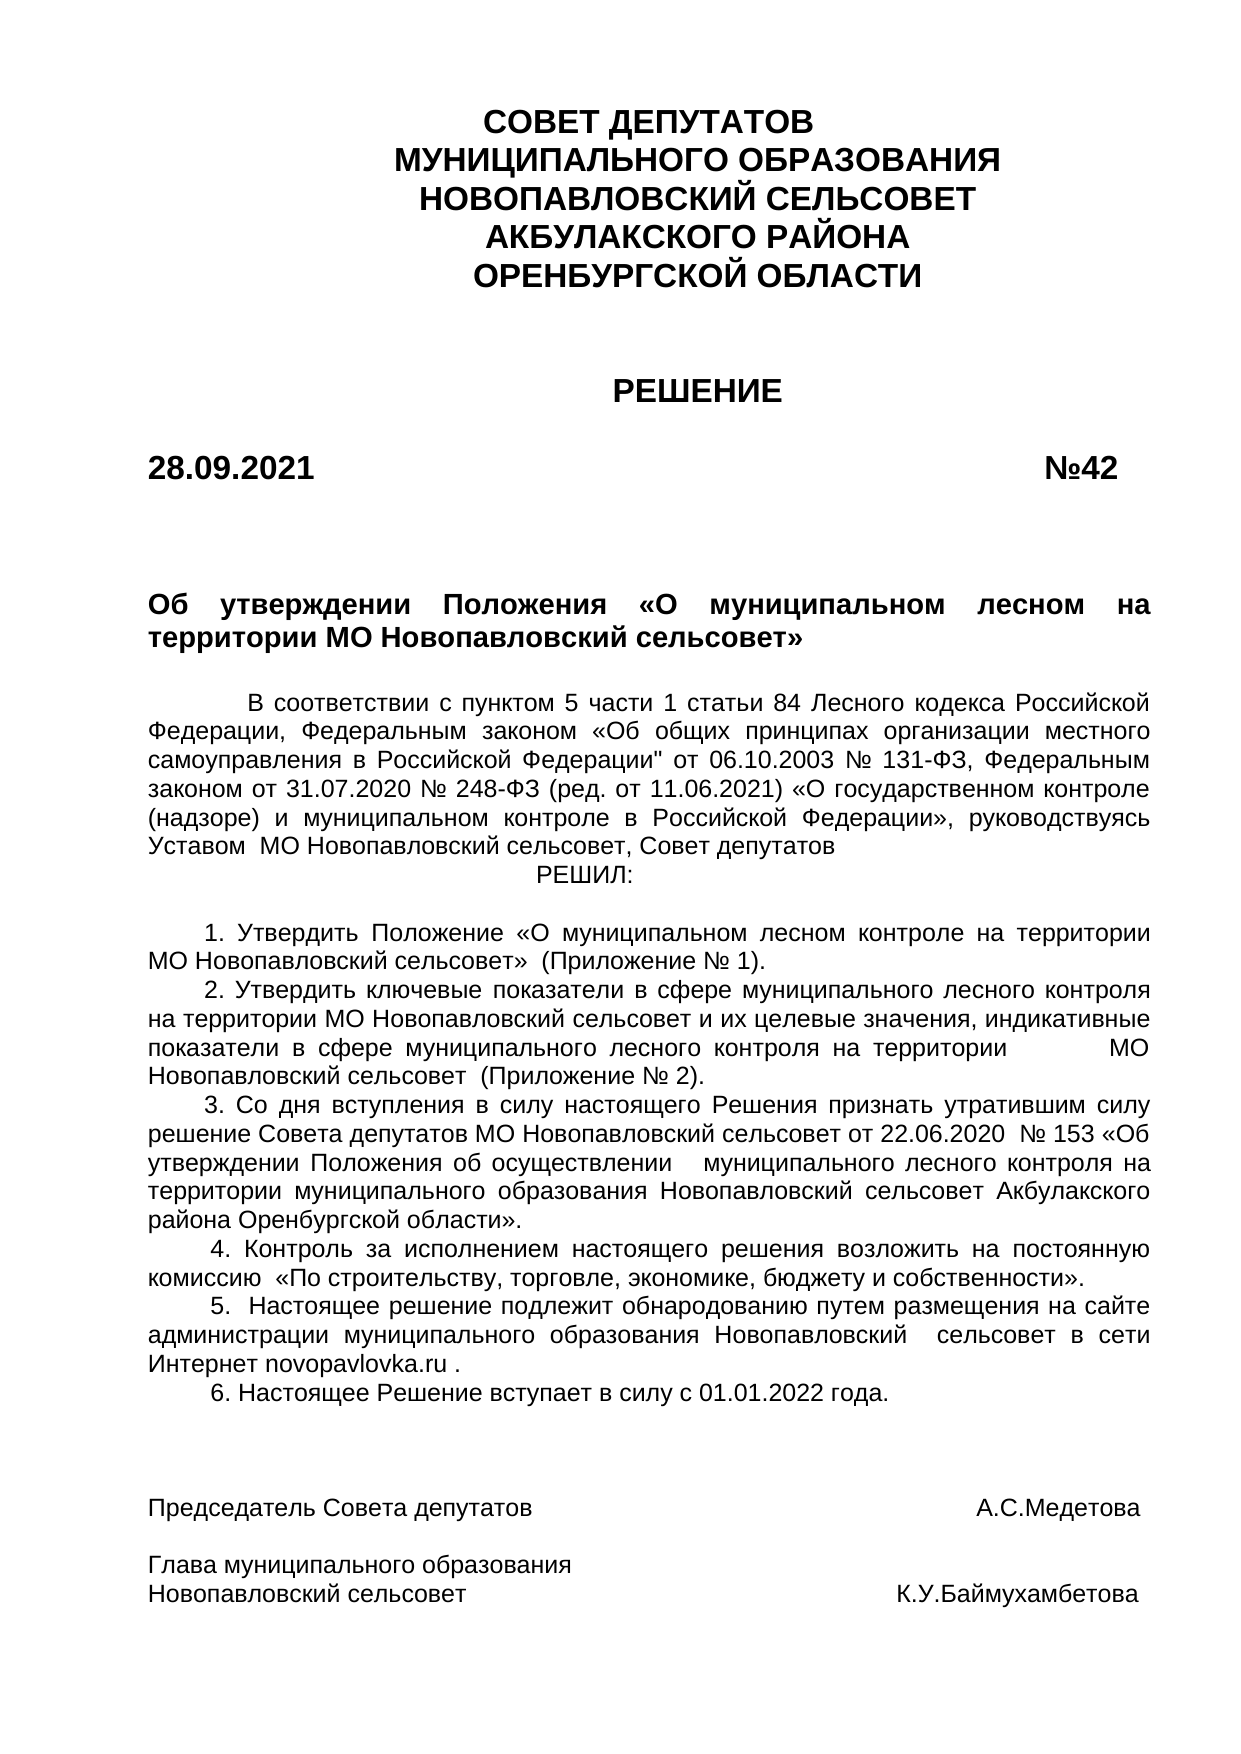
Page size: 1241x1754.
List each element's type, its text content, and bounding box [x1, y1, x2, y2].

text Новопавловский сельсовет К.У.Баймухамбетова [148, 1579, 1152, 1607]
text ОРЕНБУРГСКОЙ ОБЛАСТИ [168, 256, 1152, 294]
text 6. Настоящее Решение вступает в силу с 01.01.2022 года. [148, 1377, 1152, 1406]
text Об утверждении Положения «О муниципальном лесном на территории МО Новопавловский сельсовет» [148, 587, 1152, 654]
text В соответствии с пунктом 5 части 1 статьи 84 Лесного кодекса Российской Федерации, Федеральным законом «Об общих принципах организации местного самоуправления в Российской Федерации" от 06.10.2003 № 131-ФЗ, Федеральным законом от 31.07.2020 № 248-ФЗ (ред. от 11.06.2021) «О государственном контроле (надзоре) и муниципальном контроле в Российской Федерации», руководствуясь Уставом МО Новопавловский сельсовет, Совет депутатов [148, 687, 1152, 860]
text 3. Со дня вступления в силу настоящего Решения признать утратившим силу решение Совета депутатов МО Новопавловский сельсовет от 22.06.2020 № 153 «Об утверждении Положения об осуществлении муниципального лесного контроля на территории муниципального образования Новопавловский сельсовет Акбулакского района Оренбургской области». [148, 1090, 1152, 1234]
text 5. Настоящее решение подлежит обнародованию путем размещения на сайте администрации муниципального образования Новопавловский сельсовет в сети Интернет novopavlovka.ru . [148, 1291, 1152, 1377]
text МУНИЦИПАЛЬНОГО ОБРАЗОВАНИЯ [168, 140, 1152, 179]
text РЕШЕНИЕ [168, 371, 1152, 409]
text 28.09.2021 №42 [148, 448, 1152, 486]
text 1. Утвердить Положение «О муниципальном лесном контроле на территории МО Новопавловский сельсовет» (Приложение № 1). [148, 917, 1152, 975]
text 2. Утвердить ключевые показатели в сфере муниципального лесного контроля на территории МО Новопавловский сельсовет и их целевые значения, индикативные показатели в сфере муниципального лесного контроля на территории МО Новопавловский сельсовет (Приложение № 2). [148, 975, 1152, 1090]
text АКБУЛАКСКОГО РАЙОНА [168, 217, 1152, 256]
text Председатель Совета депутатов А.С.Медетова [148, 1492, 1152, 1521]
text СОВЕТ ДЕПУТАТОВ [146, 102, 1152, 140]
text РЕШИЛ: [148, 860, 1152, 889]
text 4. Контроль за исполнением настоящего решения возложить на постоянную комиссию «По строительству, торговле, экономике, бюджету и собственности». [148, 1234, 1152, 1291]
text НОВОПАВЛОВСКИЙ СЕЛЬСОВЕТ [168, 179, 1152, 217]
text Глава муниципального образования [148, 1550, 1152, 1579]
